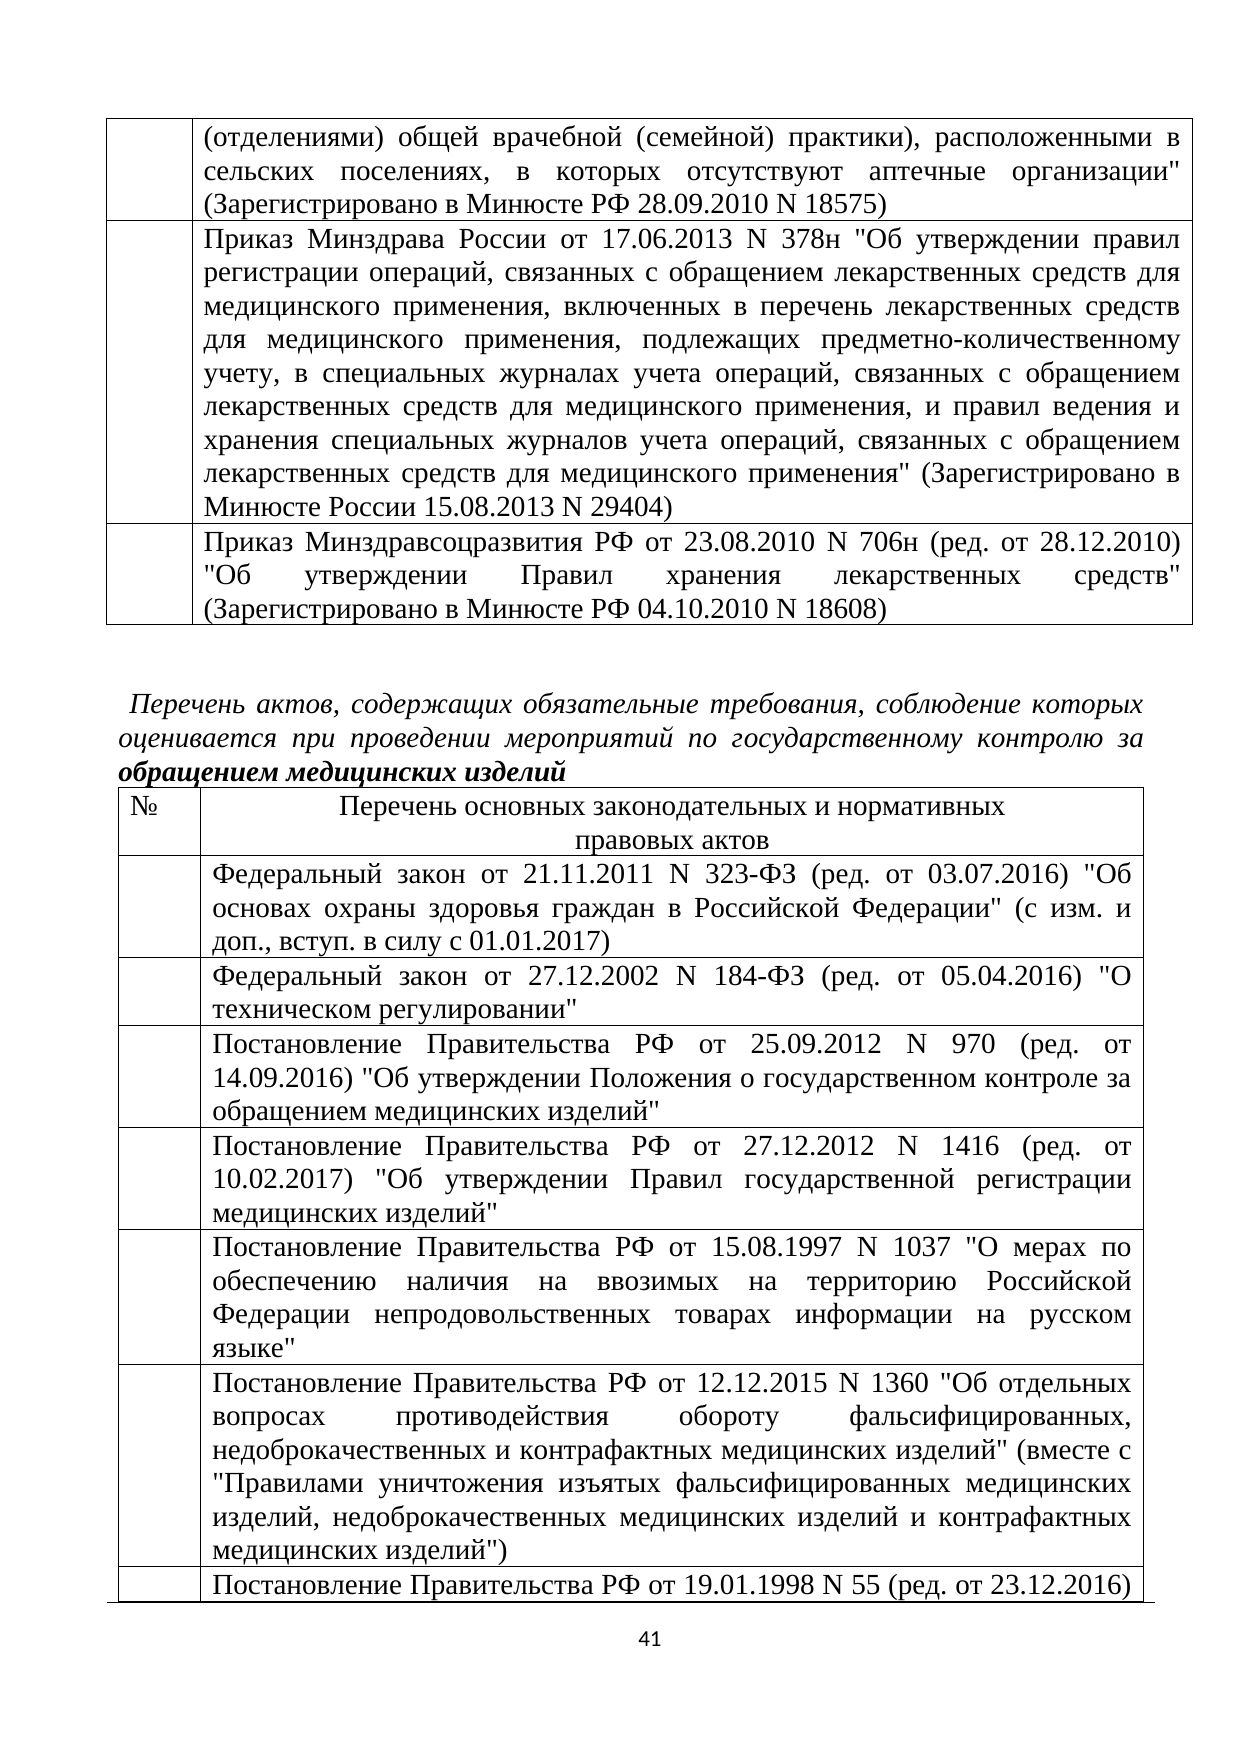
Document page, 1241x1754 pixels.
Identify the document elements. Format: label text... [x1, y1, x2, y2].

table_cell [107, 221, 192, 523]
table_cell Приказ Минздравсоцразвития РФ от 23.08.2010 N 706н (ред. от 28.12.2010) "Об утверждении Правил хранения лекарственных средств" (Зарегистрировано в Минюсте РФ 04.10.2010 N 18608) [193, 524, 1192, 624]
table_cell [107, 119, 192, 220]
table_cell [107, 524, 192, 624]
table_cell Приказ Минздрава России от 17.06.2013 N 378н "Об утверждении правил регистрации операций, связанных с обращением лекарственных средств для медицинского применения, включенных в перечень лекарственных средств для медицинского применения, подлежащих предметно-количественному учету, в специальных журналах учета операций, связанных с обращением лекарственных средств для медицинского применения, и правил ведения и хранения специальных журналов учета операций, связанных с обращением лекарственных средств для медицинского применения" (Зарегистрировано в Минюсте России 15.08.2013 N 29404) [193, 221, 1192, 523]
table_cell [193, 119, 1192, 220]
